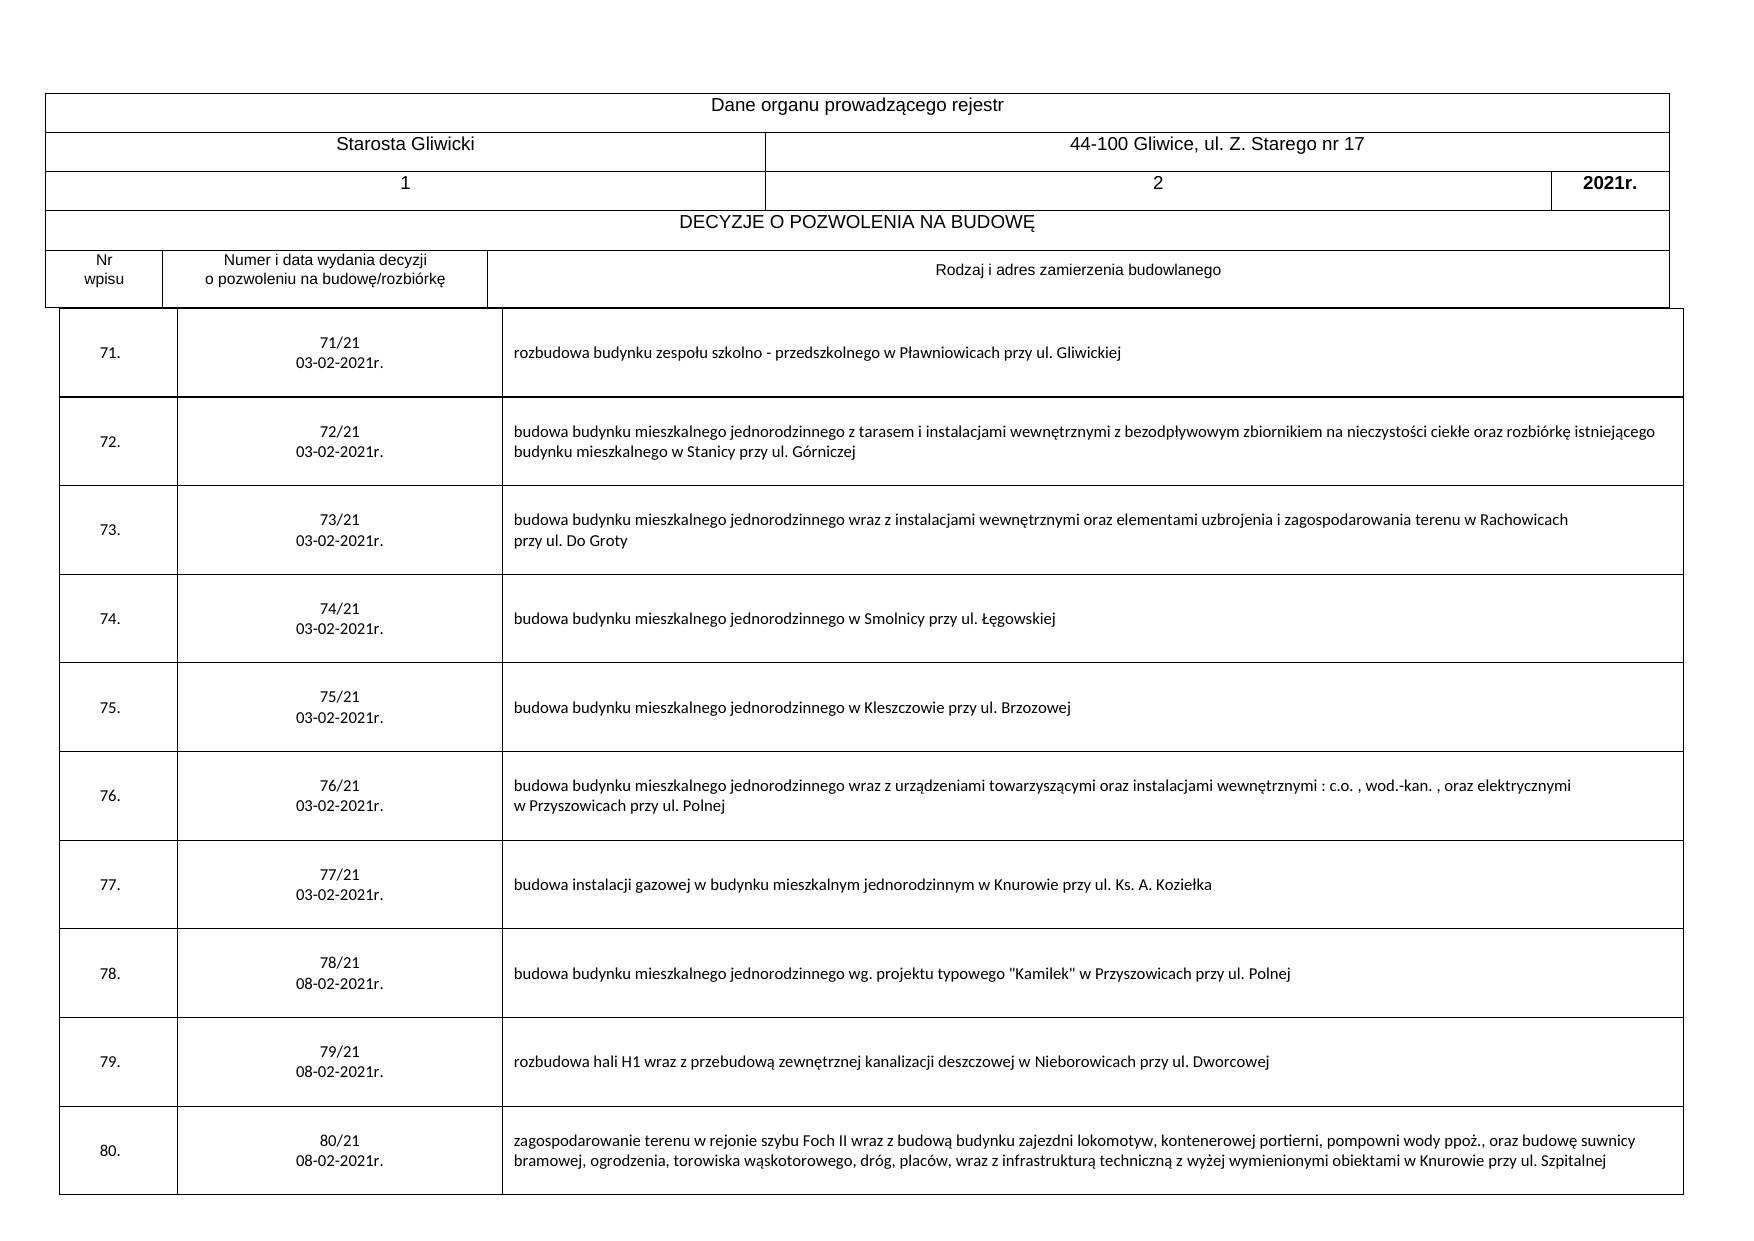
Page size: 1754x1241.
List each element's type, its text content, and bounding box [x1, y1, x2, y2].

table_cell budowa budynku mieszkalnego jednorodzinnego wraz z urządzeniami towarzyszącymi oraz instalacjami wewnętrznymi : c.o. , wod.-kan. , oraz elektrycznymi w Przyszowicach przy ul. Polnej [503, 752, 1683, 839]
table_cell 75/21 03-02-2021r. [178, 663, 502, 751]
table_cell 79/21 08-02-2021r. [178, 1018, 502, 1106]
table_cell budowa budynku mieszkalnego jednorodzinnego w Smolnicy przy ul. Łęgowskiej [503, 575, 1683, 662]
table_cell [60, 309, 177, 396]
table_cell 78/21 08-02-2021r. [178, 929, 502, 1017]
table_cell budowa budynku mieszkalnego jednorodzinnego wg. projektu typowego "Kamilek" w Przyszowicach przy ul. Polnej [503, 929, 1683, 1017]
table_cell zagospodarowanie terenu w rejonie szybu Foch II wraz z budową budynku zajezdni lokomotyw, kontenerowej portierni, pompowni wody ppoż., oraz budowę suwnicy bramowej, ogrodzenia, torowiska wąskotorowego, dróg, placów, wraz z infrastrukturą techniczną z wyżej wymienionymi obiektami w Knurowie przy ul. Szpitalnej [503, 1107, 1683, 1194]
table_cell [60, 486, 177, 574]
table_cell [60, 575, 177, 662]
table_cell 71/21 03-02-2021r. [178, 309, 502, 396]
table_cell [60, 841, 177, 928]
table_cell budowa budynku mieszkalnego jednorodzinnego wraz z instalacjami wewnętrznymi oraz elementami uzbrojenia i zagospodarowania terenu w Rachowicach przy ul. Do Groty [503, 486, 1683, 574]
table_cell budowa budynku mieszkalnego jednorodzinnego w Kleszczowie przy ul. Brzozowej [503, 663, 1683, 751]
table_cell 77/21 03-02-2021r. [178, 841, 502, 928]
table_cell 73/21 03-02-2021r. [178, 486, 502, 574]
table_cell 72/21 03-02-2021r. [178, 398, 502, 485]
table_cell budowa budynku mieszkalnego jednorodzinnego z tarasem i instalacjami wewnętrznymi z bezodpływowym zbiornikiem na nieczystości ciekłe oraz rozbiórkę istniejącego budynku mieszkalnego w Stanicy przy ul. Górniczej [503, 398, 1683, 485]
table_cell 74/21 03-02-2021r. [178, 575, 502, 662]
table_cell rozbudowa budynku zespołu szkolno - przedszkolnego w Pławniowicach przy ul. Gliwickiej [503, 309, 1683, 396]
table_cell [60, 1018, 177, 1106]
table_cell 80/21 08-02-2021r. [178, 1107, 502, 1194]
table_cell [60, 1107, 177, 1194]
table_cell [60, 663, 177, 751]
table_cell [60, 929, 177, 1017]
table_cell [60, 752, 177, 839]
table_cell budowa instalacji gazowej w budynku mieszkalnym jednorodzinnym w Knurowie przy ul. Ks. A. Koziełka [503, 841, 1683, 928]
table_cell rozbudowa hali H1 wraz z przebudową zewnętrznej kanalizacji deszczowej w Nieborowicach przy ul. Dworcowej [503, 1018, 1683, 1106]
table_cell [60, 398, 177, 485]
table_cell 76/21 03-02-2021r. [178, 752, 502, 839]
